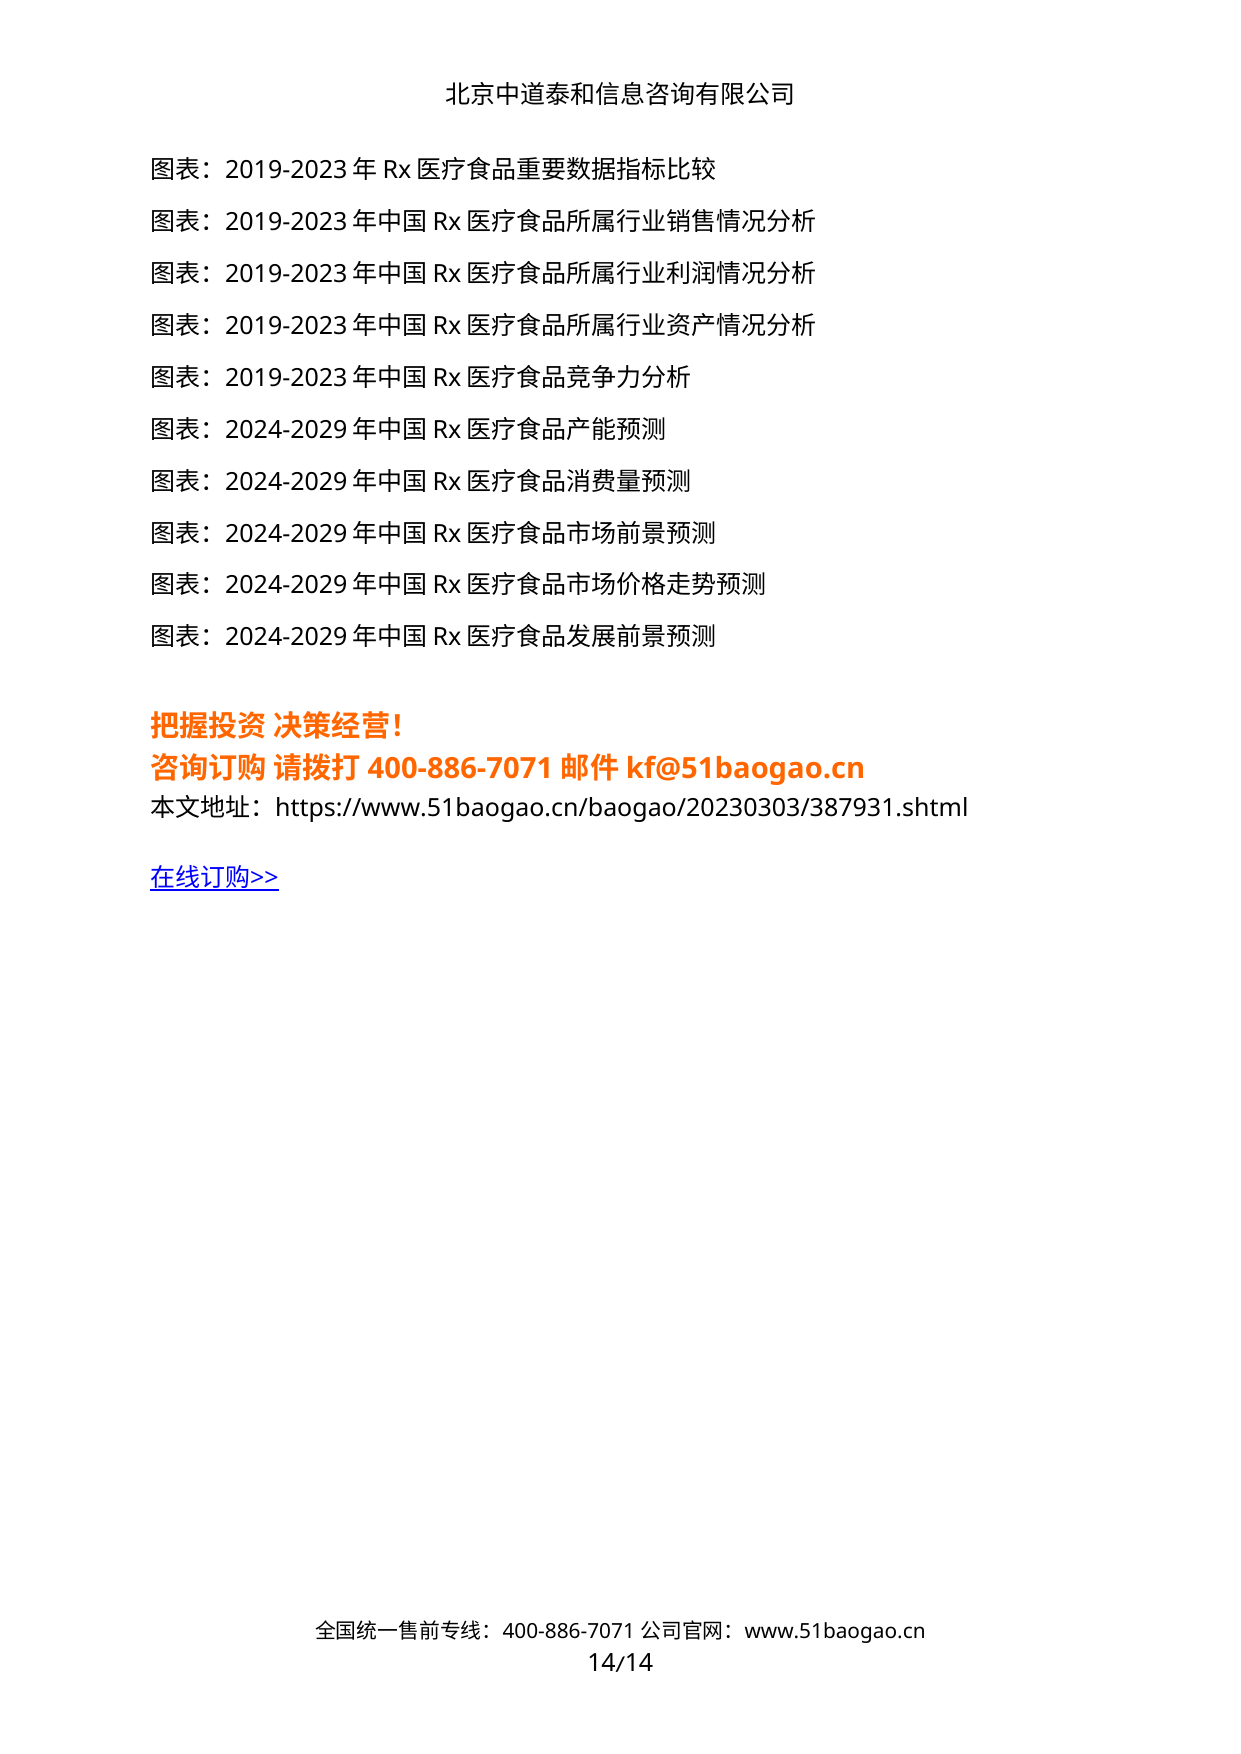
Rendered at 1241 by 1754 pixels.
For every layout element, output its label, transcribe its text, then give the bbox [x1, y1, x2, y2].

text 在线订购>> [150, 824, 1090, 894]
text 图表：2019-2023年Rx医疗食品重要数据指标比较 [150, 150, 1090, 186]
text 图表：2024-2029年中国Rx医疗食品市场价格走势预测 [150, 565, 1090, 601]
text 图表：2019-2023年中国Rx医疗食品所属行业销售情况分析 [150, 202, 1090, 238]
text 图表：2019-2023年中国Rx医疗食品竞争力分析 [150, 357, 1090, 394]
text 图表：2024-2029年中国Rx医疗食品市场前景预测 [150, 513, 1090, 549]
text 图表：2024-2029年中国Rx医疗食品消费量预测 [150, 461, 1090, 497]
text 把握投资 决策经营！咨询订购 请拨打 400-886-7071 邮件 kf@51baogao.cn本文地址：https://www.51baogao.cn/baogao/20230303/387931.shtml [150, 669, 1090, 824]
text 图表：2024-2029年中国Rx医疗食品产能预测 [150, 409, 1090, 446]
text 图表：2019-2023年中国Rx医疗食品所属行业资产情况分析 [150, 306, 1090, 342]
text 图表：2019-2023年中国Rx医疗食品所属行业利润情况分析 [150, 254, 1090, 290]
text 图表：2024-2029年中国Rx医疗食品发展前景预测 [150, 617, 1090, 653]
